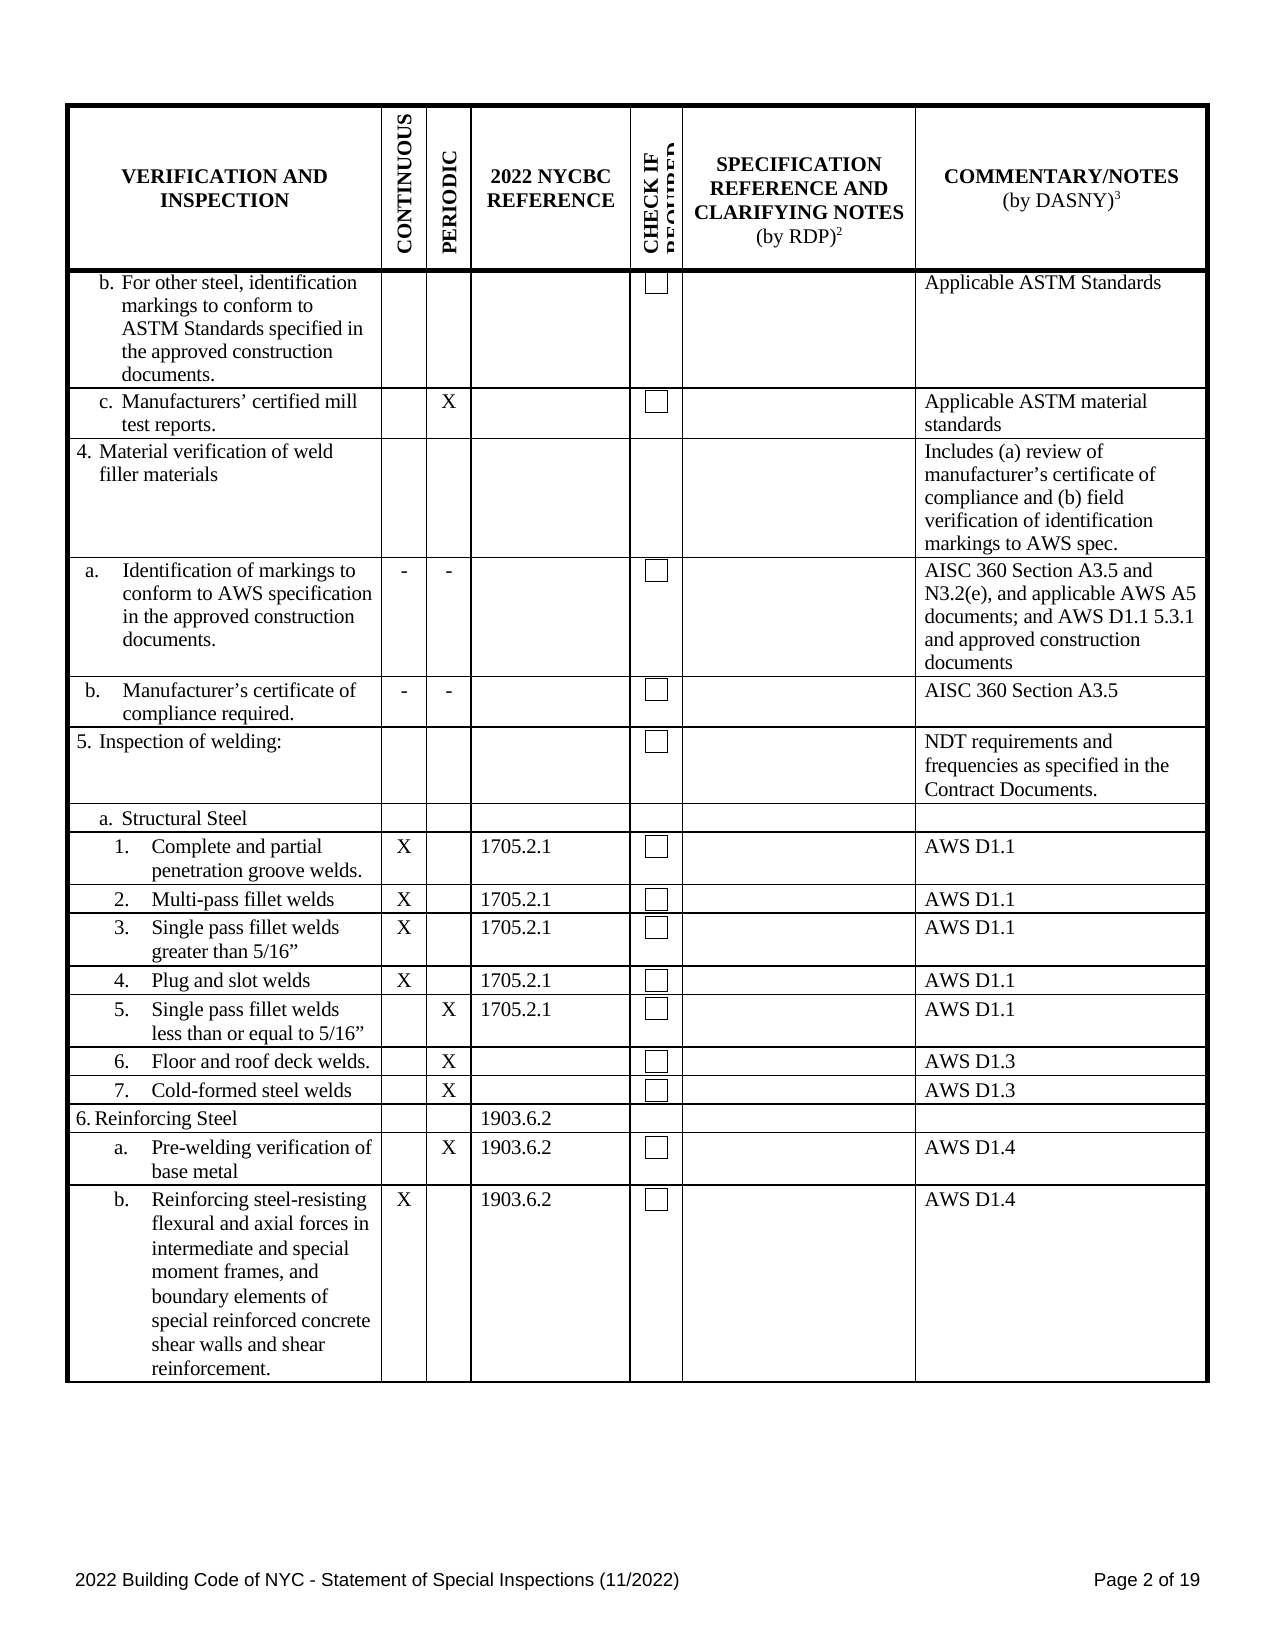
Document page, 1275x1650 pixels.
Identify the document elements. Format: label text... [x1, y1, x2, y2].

table_cell [472, 728, 629, 803]
table_cell 1705.2.1 [472, 833, 629, 884]
table_cell [382, 1076, 426, 1103]
table_cell - [382, 677, 426, 726]
table_cell For other steel, identification markings to conform to ASTM Standards specified in the approved construction documents. [70, 273, 381, 387]
table_cell [472, 439, 629, 557]
table_cell AWS D1.4 [916, 1133, 1205, 1184]
table_cell [631, 677, 682, 726]
table_cell [472, 677, 629, 726]
table_cell Manufacturers’ certified mill test reports. [70, 389, 381, 437]
table_cell [631, 1076, 682, 1103]
table_cell [631, 439, 682, 557]
table_header 2022 NYCBC REFERENCE [472, 108, 630, 268]
table_cell Cold-formed steel welds [70, 1076, 381, 1103]
table_cell [472, 804, 629, 831]
table_cell [631, 995, 682, 1046]
table_cell [683, 1105, 915, 1132]
table_cell X [427, 1048, 470, 1074]
table_cell AISC 360 Section A3.5 [916, 677, 1205, 726]
table_cell X [382, 1186, 426, 1381]
table_cell [382, 995, 426, 1046]
table_cell [631, 1186, 682, 1381]
table_cell [427, 1186, 470, 1381]
table_cell AWS D1.1 [916, 833, 1205, 884]
table_cell [472, 273, 629, 387]
table_header COMMENTARY/NOTES (by DASNY)3 [916, 108, 1205, 268]
table_cell [382, 389, 426, 437]
table_cell Pre-welding verification of base metal [70, 1133, 381, 1184]
table_cell Multi-pass fillet welds [70, 885, 381, 912]
table_cell Floor and roof deck welds. [70, 1048, 381, 1074]
table_cell [683, 885, 915, 912]
table_cell [382, 439, 426, 557]
table_cell Applicable ASTM material standards [916, 389, 1205, 437]
table_cell [631, 1105, 682, 1132]
table_cell [916, 804, 1205, 831]
table_cell X [427, 1076, 470, 1103]
table_cell AWS D1.1 [916, 885, 1205, 912]
table_cell [683, 967, 915, 993]
table_cell Reinforcing steel-resisting flexural and axial forces in intermediate and special moment frames, and boundary elements of special reinforced concrete shear walls and shear reinforcement. [70, 1186, 381, 1381]
table_cell Material verification of weld filler materials [70, 439, 381, 557]
table_cell NDT requirements and frequencies as specified in the Contract Documents. [916, 728, 1205, 803]
table_cell [631, 1048, 682, 1074]
table_cell [472, 558, 629, 676]
table_cell Manufacturer’s certificate of compliance required. [70, 677, 381, 726]
table_cell [631, 389, 682, 437]
table_cell [683, 273, 915, 387]
table_cell X [382, 914, 426, 965]
table_cell AWS D1.1 [916, 914, 1205, 965]
table_cell [472, 1048, 629, 1074]
table_cell Inspection of welding: [70, 728, 381, 803]
table_cell X [382, 967, 426, 993]
table_header CONTINUOUS [382, 108, 426, 268]
table_cell [683, 389, 915, 437]
table_cell [631, 885, 682, 912]
table_header CHECK IF REQUIRED [631, 108, 682, 268]
table_cell 1705.2.1 [472, 885, 629, 912]
table_cell [382, 1133, 426, 1184]
table_cell X [382, 833, 426, 884]
table_cell [683, 804, 915, 831]
table_cell [631, 1133, 682, 1184]
table_cell [427, 967, 470, 993]
table_cell Single pass fillet welds greater than 5/16” [70, 914, 381, 965]
table_cell [427, 914, 470, 965]
table_cell 1903.6.2 [472, 1186, 629, 1381]
table_cell 1705.2.1 [472, 995, 629, 1046]
table_cell [382, 1048, 426, 1074]
table_cell - [382, 558, 426, 676]
table_cell [683, 1076, 915, 1103]
table_cell [631, 273, 682, 387]
table_cell AWS D1.4 [916, 1186, 1205, 1381]
table_cell [472, 1076, 629, 1103]
table_cell X [427, 389, 470, 437]
table_header VERIFICATION AND INSPECTION [70, 108, 381, 268]
table_cell X [427, 1133, 470, 1184]
table_cell [683, 995, 915, 1046]
table_cell Complete and partial penetration groove welds. [70, 833, 381, 884]
table_cell [631, 967, 682, 993]
table_cell 1903.6.2 [472, 1105, 629, 1132]
table_cell [427, 804, 470, 831]
table_cell [631, 833, 682, 884]
table_cell X [382, 885, 426, 912]
table_cell AISC 360 Section A3.5 and N3.2(e), and applicable AWS A5 documents; and AWS D1.1 5.3.1 and approved construction documents [916, 558, 1205, 676]
table_cell [382, 804, 426, 831]
table_cell Single pass fillet welds less than or equal to 5/16” [70, 995, 381, 1046]
table_cell Reinforcing Steel [70, 1105, 381, 1132]
table_cell [427, 273, 470, 387]
table_cell Structural Steel [70, 804, 381, 831]
table_cell [683, 677, 915, 726]
table_cell [683, 914, 915, 965]
table_cell 1903.6.2 [472, 1133, 629, 1184]
table_header SPECIFICATION REFERENCE AND CLARIFYING NOTES (by RDP)2 [683, 108, 915, 268]
table_cell [683, 439, 915, 557]
table_cell [382, 1105, 426, 1132]
table_cell [683, 728, 915, 803]
table_cell [916, 1105, 1205, 1132]
table_cell [427, 833, 470, 884]
table_cell [631, 728, 682, 803]
table_cell X [427, 995, 470, 1046]
table_cell 1705.2.1 [472, 914, 629, 965]
table_cell [631, 558, 682, 676]
table_cell [683, 558, 915, 676]
table_cell 1705.2.1 [472, 967, 629, 993]
table_cell AWS D1.1 [916, 967, 1205, 993]
table_cell [427, 1105, 470, 1132]
table_cell [427, 439, 470, 557]
table_cell [427, 885, 470, 912]
table_cell [683, 1133, 915, 1184]
table_cell Identification of markings to conform to AWS specification in the approved construction documents. [70, 558, 381, 676]
table_cell [382, 728, 426, 803]
table_cell Applicable ASTM Standards [916, 273, 1205, 387]
table_cell [382, 273, 426, 387]
table_cell Plug and slot welds [70, 967, 381, 993]
table_cell [472, 389, 629, 437]
table_cell - [427, 558, 470, 676]
table_cell AWS D1.1 [916, 995, 1205, 1046]
table_cell [427, 728, 470, 803]
table_cell [631, 914, 682, 965]
table_cell [631, 804, 682, 831]
table_cell AWS D1.3 [916, 1076, 1205, 1103]
table_cell [683, 1048, 915, 1074]
table_cell [683, 1186, 915, 1381]
table_cell Includes (a) review of manufacturer’s certificate of compliance and (b) field verification of identification markings to AWS spec. [916, 439, 1205, 557]
table_cell AWS D1.3 [916, 1048, 1205, 1074]
table_cell - [427, 677, 470, 726]
table_header PERIODIC [427, 108, 470, 268]
table_cell [683, 833, 915, 884]
